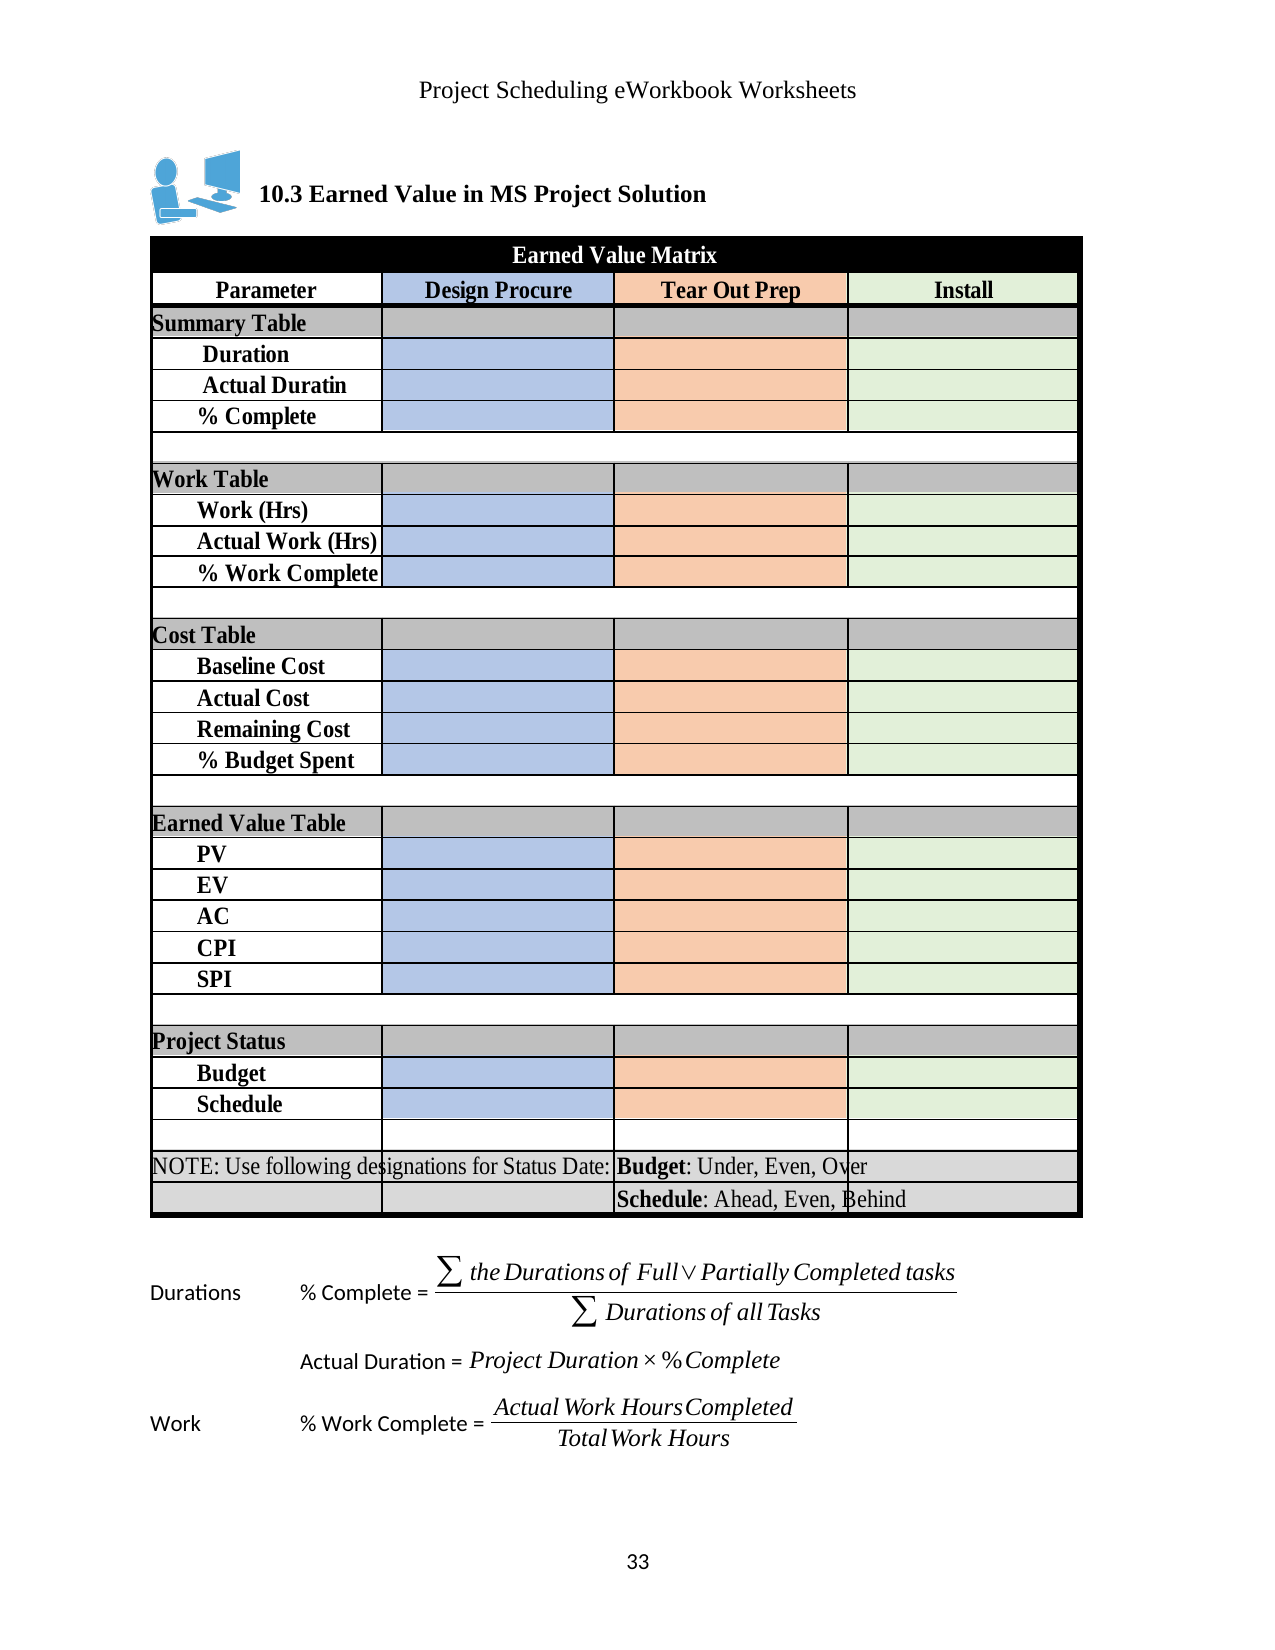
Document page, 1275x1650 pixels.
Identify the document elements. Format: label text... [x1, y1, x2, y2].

picture [150, 150, 241, 225]
text 10.3 Earned Value in MS Project Solution [241, 179, 1125, 207]
text Durations % Complete = [150, 1256, 1125, 1328]
text Actual Duration = [225, 1347, 1125, 1375]
text Work % Work Complete = [150, 1394, 1125, 1453]
